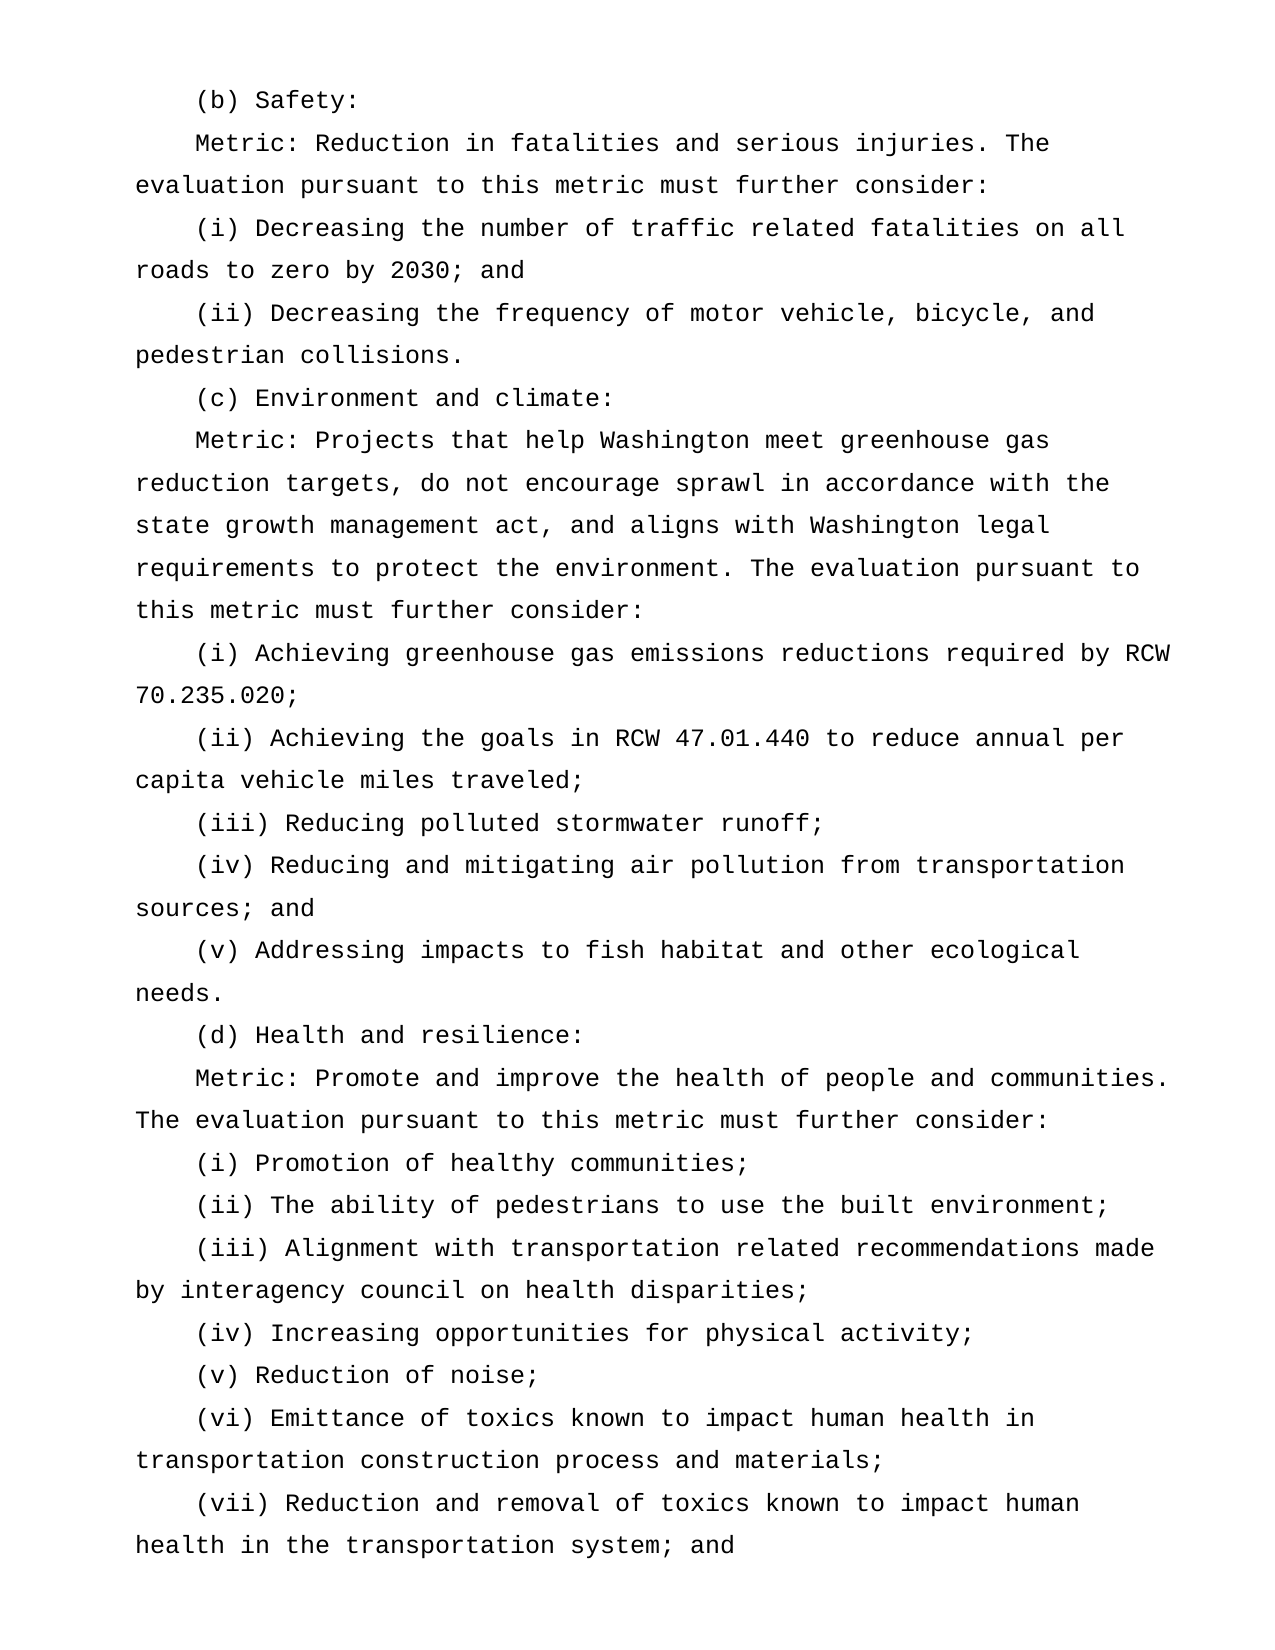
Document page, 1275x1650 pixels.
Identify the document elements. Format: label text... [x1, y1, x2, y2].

text (i) Promotion of healthy communities; [135, 1137, 1170, 1180]
text (iv) Reducing and mitigating air pollution from transportation sources; and [135, 840, 1170, 925]
text (c) Environment and climate: [135, 372, 1170, 415]
text (i) Achieving greenhouse gas emissions reductions required by RCW 70.235.020; [135, 627, 1170, 712]
text (iii) Alignment with transportation related recommendations made by interagency council on health disparities; [135, 1222, 1170, 1307]
text (d) Health and resilience: [135, 1010, 1170, 1052]
text Metric: Projects that help Washington meet greenhouse gas reduction targets, do not encourage sprawl in accordance with the state growth management act, and aligns with Washington legal requirements to protect the environment. The evaluation pursuant to this metric must further consider: [135, 415, 1170, 627]
text Metric: Promote and improve the health of people and communities. The evaluation pursuant to this metric must further consider: [135, 1052, 1170, 1137]
text (b) Safety: [135, 75, 1170, 117]
text (ii) Decreasing the frequency of motor vehicle, bicycle, and pedestrian collisions. [135, 287, 1170, 372]
text (i) Decreasing the number of traffic related fatalities on all roads to zero by 2030; and [135, 202, 1170, 287]
text (v) Reduction of noise; [135, 1350, 1170, 1392]
text (vii) Reduction and removal of toxics known to impact human health in the transportation system; and [135, 1477, 1170, 1562]
text (v) Addressing impacts to fish habitat and other ecological needs. [135, 925, 1170, 1010]
text (vi) Emittance of toxics known to impact human health in transportation construction process and materials; [135, 1392, 1170, 1477]
text (iv) Increasing opportunities for physical activity; [135, 1307, 1170, 1350]
text (ii) The ability of pedestrians to use the built environment; [135, 1180, 1170, 1222]
text (iii) Reducing polluted stormwater runoff; [135, 797, 1170, 840]
text Metric: Reduction in fatalities and serious injuries. The evaluation pursuant to this metric must further consider: [135, 117, 1170, 202]
text (ii) Achieving the goals in RCW 47.01.440 to reduce annual per capita vehicle miles traveled; [135, 712, 1170, 797]
